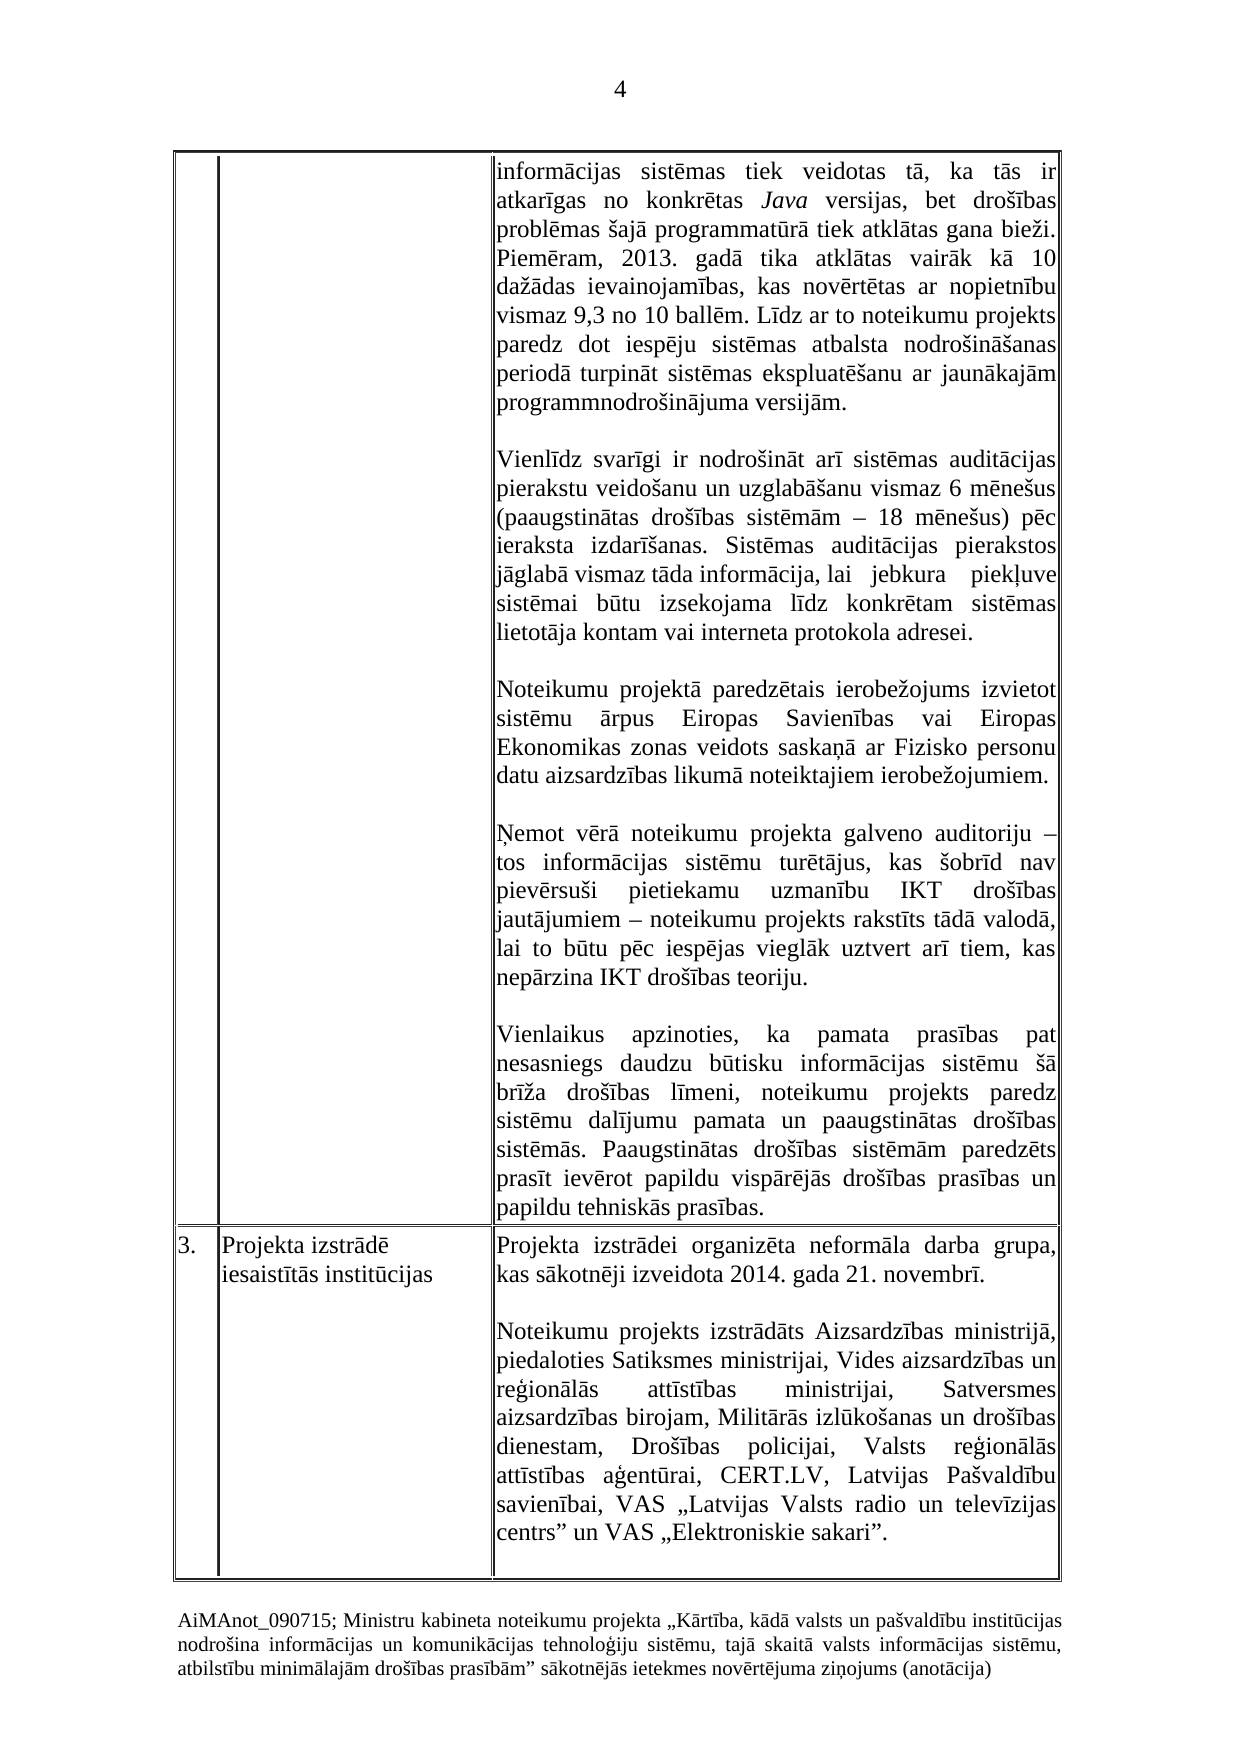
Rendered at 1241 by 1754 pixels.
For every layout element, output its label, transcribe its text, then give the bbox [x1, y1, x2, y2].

table_cell 3. [176, 1224, 218, 1578]
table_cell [218, 1224, 493, 1578]
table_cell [493, 1224, 1059, 1578]
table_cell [493, 153, 1058, 1223]
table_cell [218, 152, 493, 1223]
table_cell 2. [176, 153, 218, 1223]
